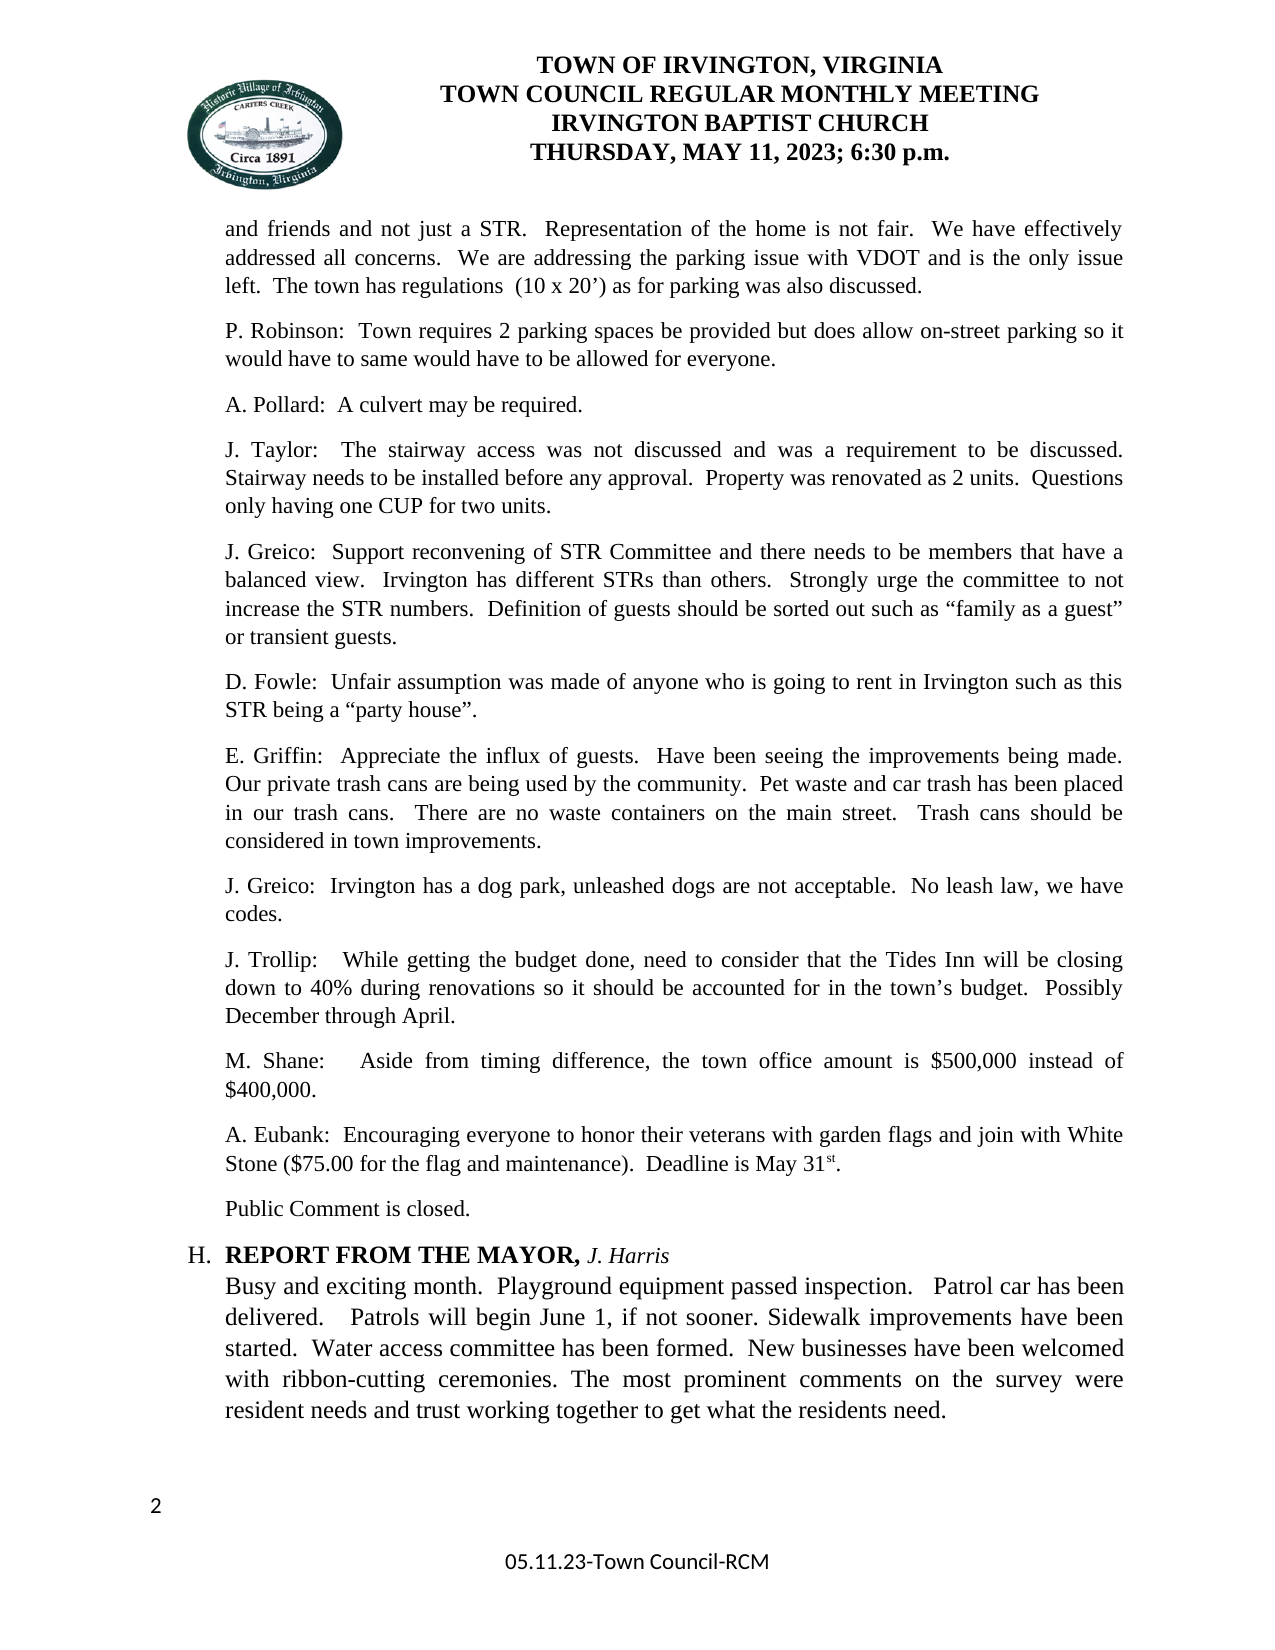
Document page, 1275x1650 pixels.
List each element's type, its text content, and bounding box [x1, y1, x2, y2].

list REPORT FROM THE MAYOR, J. Harris [187, 1240, 1125, 1268]
text D. Fowle: Unfair assumption was made of anyone who is going to rent in Irvington such as this STR being a “party house”. [225, 668, 1125, 723]
text Public Comment is closed. [225, 1195, 1125, 1221]
list Busy and exciting month. Playground equipment passed inspection. Patrol car has been delivered. Patrols will begin June 1, if not sooner. Sidewalk improvements have been started. Water access committee has been formed. New businesses have been welcomed with ribbon-cutting ceremonies. The most prominent comments on the survey were resident needs and trust working together to get what the residents need. [225, 1271, 1125, 1424]
text A. Pollard: A culvert may be required. [225, 391, 1125, 417]
text J. Taylor: The stairway access was not discussed and was a requirement to be discussed. Stairway needs to be installed before any approval. Property was renovated as 2 units. Questions only having one CUP for two units. [225, 436, 1125, 519]
text J. Greico: Support reconvening of STR Committee and there needs to be members that have a balanced view. Irvington has different STRs than others. Strongly urge the committee to not increase the STR numbers. Definition of guests should be sorted out such as “family as a guest” or transient guests. [225, 538, 1125, 649]
text J. Trollip: While getting the budget done, need to consider that the Tides Inn will be closing down to 40% during renovations so it should be accounted for in the town’s budget. Possibly December through April. [225, 946, 1125, 1029]
text P. Robinson: Town requires 2 parking spaces be provided but does allow on-street parking so it would have to same would have to be allowed for everyone. [225, 317, 1125, 372]
text E. Griffin: Appreciate the influx of guests. Have been seeing the improvements being made. Our private trash cans are being used by the community. Pet waste and car trash has been placed in our trash cans. There are no waste containers on the main street. Trash cans should be considered in town improvements. [225, 742, 1125, 853]
text M. Shane: Aside from timing difference, the town office amount is $500,000 instead of $400,000. [225, 1048, 1125, 1102]
text J. Greico: Irvington has a dog park, unleashed dogs are not acceptable. No leash law, we have codes. [225, 872, 1125, 927]
picture [168, 57, 365, 201]
text A. Eubank: Encouraging everyone to honor their veterans with garden flags and join with White Stone ($75.00 for the flag and maintenance). Deadline is May 31st. [225, 1121, 1125, 1176]
